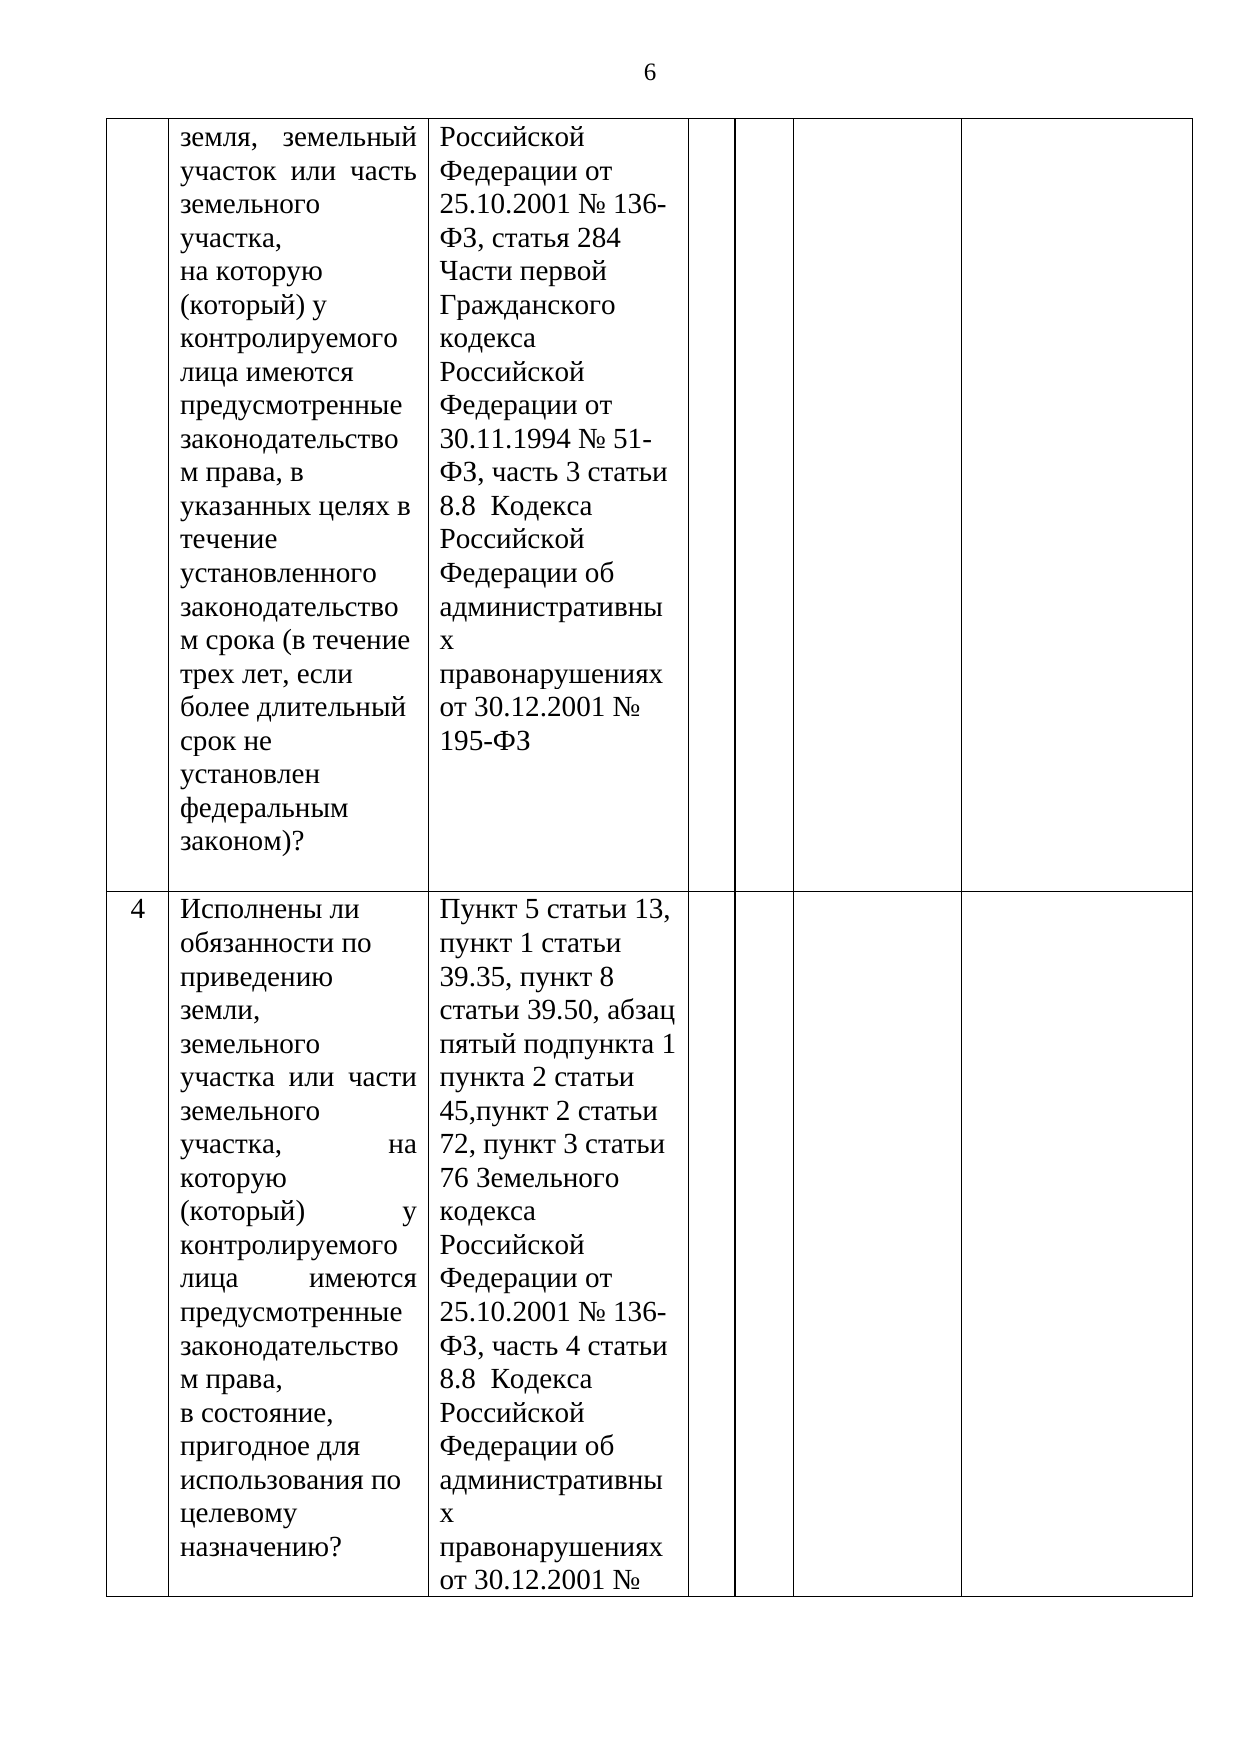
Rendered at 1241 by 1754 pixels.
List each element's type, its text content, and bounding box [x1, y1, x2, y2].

table_cell [794, 892, 961, 1596]
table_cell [429, 892, 688, 1596]
table_cell 3 [107, 119, 168, 891]
table_cell [794, 119, 961, 891]
table_cell [962, 119, 1192, 891]
table_cell [736, 892, 793, 1596]
table_cell [689, 119, 734, 891]
table_cell [736, 119, 793, 891]
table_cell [429, 119, 688, 891]
table_cell [962, 892, 1192, 1596]
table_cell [169, 119, 428, 891]
table_cell [689, 892, 734, 1596]
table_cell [169, 892, 428, 1596]
table_cell 4 [107, 892, 168, 1596]
